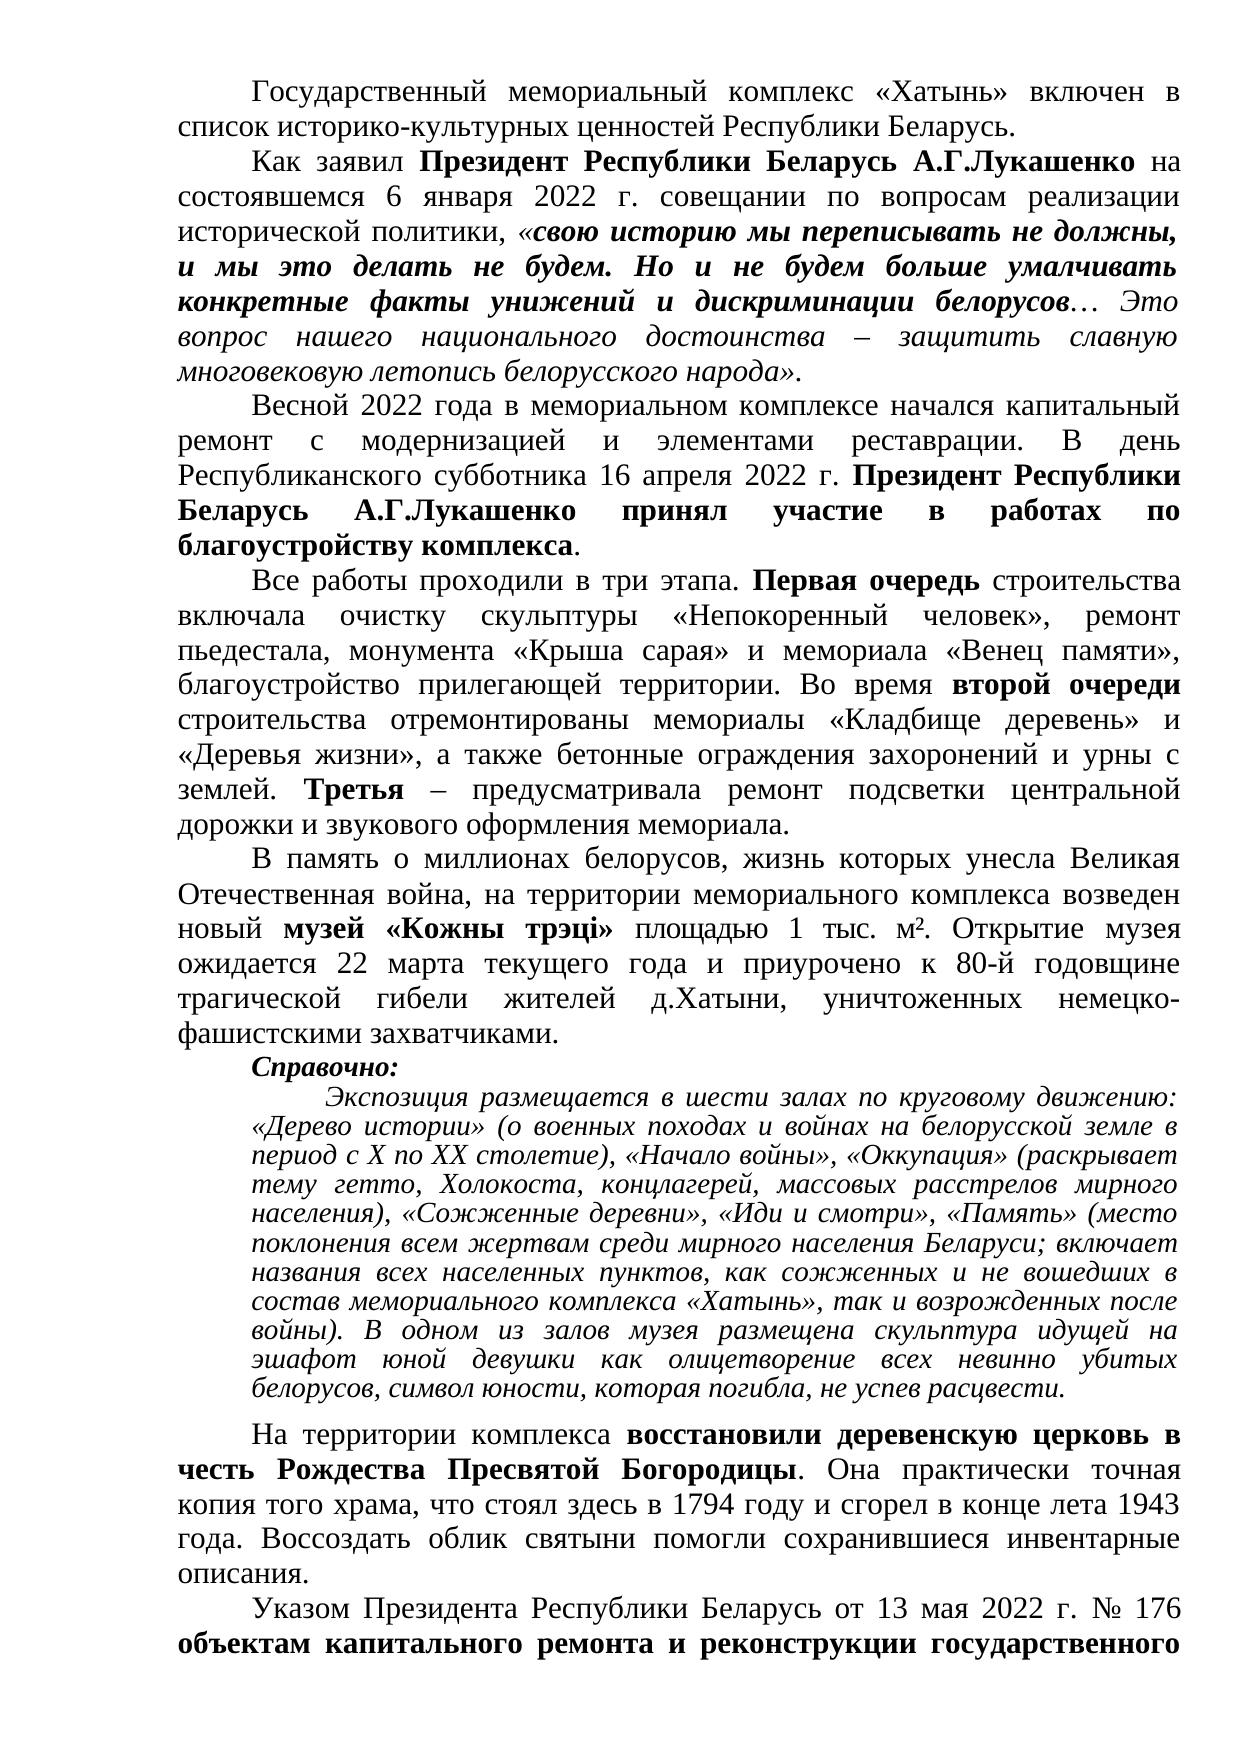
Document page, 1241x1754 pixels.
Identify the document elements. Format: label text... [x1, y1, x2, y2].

text Справочно: [177, 1050, 1181, 1083]
text В память о миллионах белорусов, жизнь которых унесла Великая Отечественная война, на территории мемориального комплекса возведен новый музей «Кожны трэцi» площадью 1 тыс. м². Открытие музея ожидается 22 марта текущего года и приурочено к 80-й годовщине трагической гибели жителей д.Хатыни, уничтоженных немецко-фашистскими захватчиками. [177, 841, 1181, 1050]
text Государственный мемориальный комплекс «Хатынь» включен в список историко-культурных ценностей Республики Беларусь. [177, 74, 1181, 143]
text На территории комплекса восстановили деревенскую церковь в честь Рождества Пресвятой Богородицы. Она практически точная копия того храма, что стоял здесь в 1794 году и сгорел в конце лета 1943 года. Воссоздать облик святыни помогли сохранившиеся инвентарные описания. [177, 1416, 1181, 1591]
text Все работы проходили в три этапа. Первая очередь строительства включала очистку скульптуры «Непокоренный человек», ремонт пьедестала, монумента «Крыша сарая» и мемориала «Венец памяти», благоустройство прилегающей территории. Во время второй очереди строительства отремонтированы мемориалы «Кладбище деревень» и «Деревья жизни», а также бетонные ограждения захоронений и урны с землей. Третья – предусматривала ремонт подсветки центральной дорожки и звукового оформления мемориала. [177, 562, 1181, 841]
text Как заявил Президент Республики Беларусь А.Г.Лукашенко на состоявшемся 6 января 2022 г. совещании по вопросам реализации исторической политики, «свою историю мы переписывать не должны, и мы это делать не будем. Но и не будем больше умалчивать конкретные факты унижений и дискриминации белорусов… Это вопрос нашего национального достоинства – защитить славную многовековую летопись белорусского народа». [177, 143, 1181, 388]
text Весной 2022 года в мемориальном комплексе начался капитальный ремонт с модернизацией и элементами реставрации. В день Республиканского субботника 16 апреля 2022 г. Президент Республики Беларусь А.Г.Лукашенко принял участие в работах по благоустройству комплекса. [177, 388, 1181, 562]
text Экспозиция размещается в шести залах по круговому движению: «Дерево истории» (о военных походах и войнах на белорусской земле в период с X по XX столетие), «Начало войны», «Оккупация» (раскрывает тему гетто, Холокоста, концлагерей, массовых расстрелов мирного населения), «Сожженные деревни», «Иди и смотри», «Память» (место поклонения всем жертвам среди мирного населения Беларуси; включает названия всех населенных пунктов, как сожженных и не вошедших в состав мемориального комплекса «Хатынь», так и возрожденных после войны). В одном из залов музея размещена скульптура идущей на эшафот юной девушки как олицетворение всех невинно убитых белорусов, символ юности, которая погибла, не успев расцвести. [251, 1083, 1181, 1404]
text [177, 1591, 1181, 1660]
